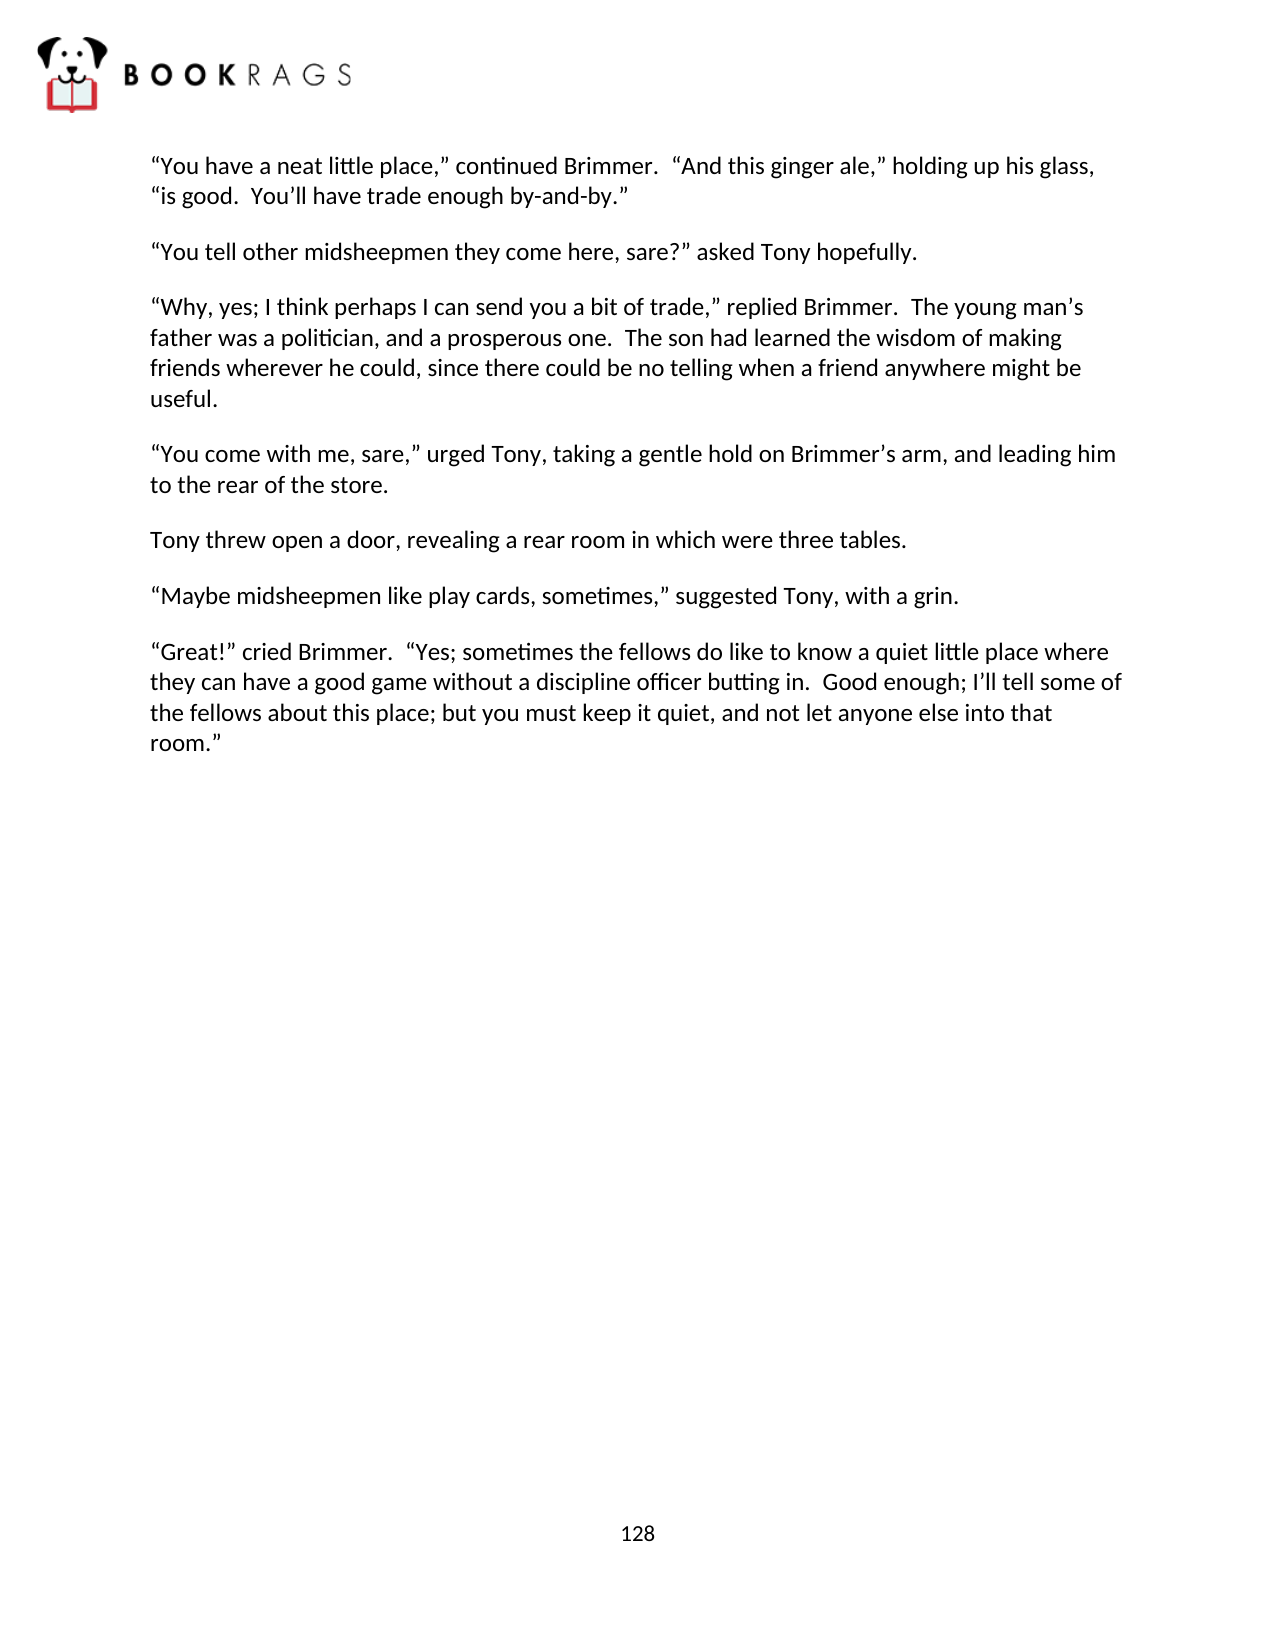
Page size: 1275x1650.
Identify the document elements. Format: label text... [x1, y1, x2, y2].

text “Why, yes; I think perhaps I can send you a bit of trade,” replied Brimmer. The young man’s father was a politician, and a prosperous one. The son had learned the wisdom of making friends wherever he could, since there could be no telling when a friend anywhere might be useful. [150, 292, 1125, 414]
text Tony threw open a door, revealing a rear room in which were three tables. [150, 525, 1125, 555]
text “Maybe midsheepmen like play cards, sometimes,” suggested Tony, with a grin. [150, 580, 1125, 611]
picture [37, 37, 351, 113]
text “You have a neat little place,” continued Brimmer. “And this ginger ale,” holding up his glass, “is good. You’ll have trade enough by-and-by.” [150, 150, 1125, 211]
text “You tell other midsheepmen they come here, sare?” asked Tony hopefully. [150, 236, 1125, 267]
text “Great!” cried Brimmer. “Yes; sometimes the fellows do like to know a quiet little place where they can have a good game without a discipline officer butting in. Good enough; I’ll tell some of the fellows about this place; but you must keep it quiet, and not let anyone else into that room.” [150, 636, 1125, 758]
text “You come with me, sare,” urged Tony, taking a gentle hold on Brimmer’s arm, and leading him to the rear of the store. [150, 439, 1125, 500]
